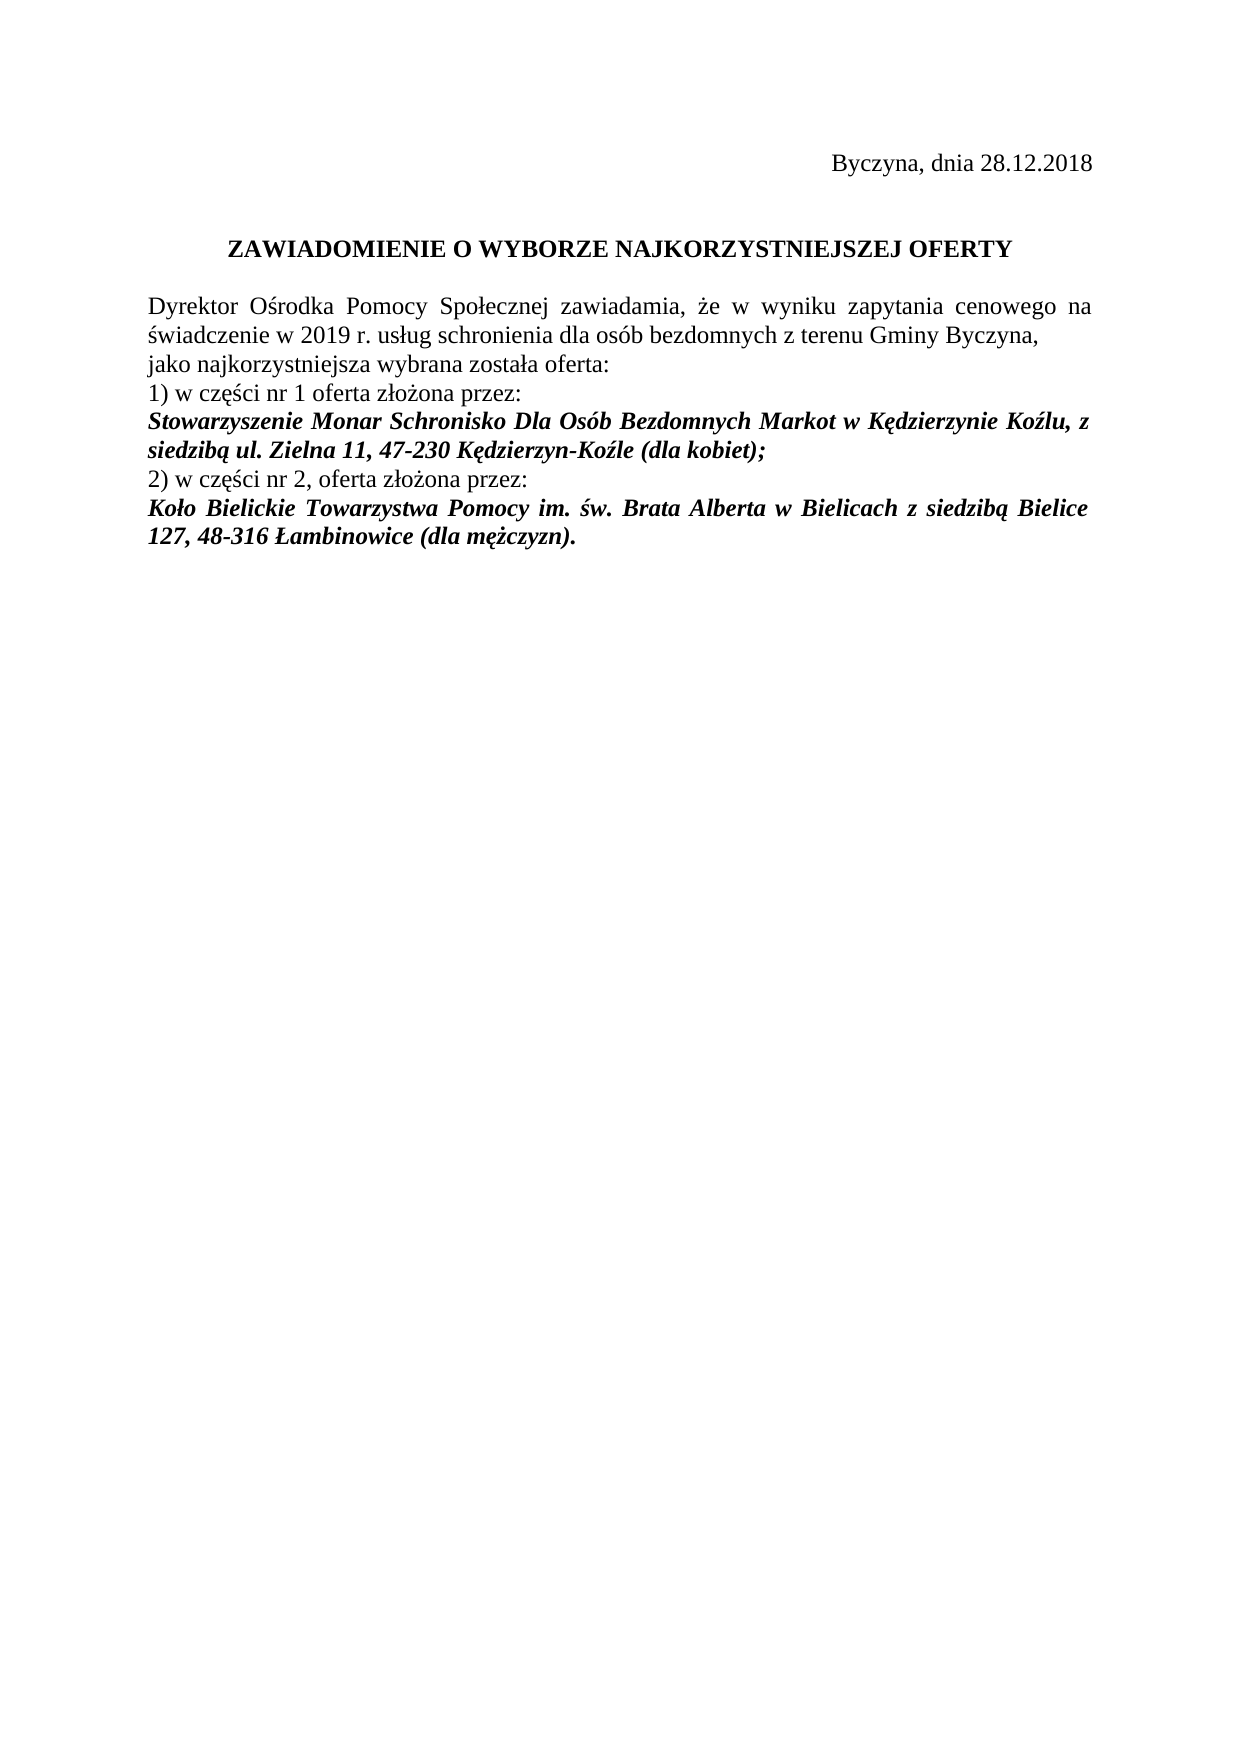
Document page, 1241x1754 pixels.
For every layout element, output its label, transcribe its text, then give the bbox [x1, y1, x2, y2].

text ZAWIADOMIENIE O WYBORZE NAJKORZYSTNIEJSZEJ OFERTY [148, 234, 1093, 263]
text jako najkorzystniejsza wybrana została oferta: [148, 349, 1093, 378]
text Dyrektor Ośrodka Pomocy Społecznej zawiadamia, że w wyniku zapytania cenowego na świadczenie w 2019 r. usług schronienia dla osób bezdomnych z terenu Gminy Byczyna, [148, 291, 1093, 349]
text Byczyna, dnia 28.12.2018 [148, 148, 1093, 176]
text 1) w części nr 1 oferta złożona przez: [148, 378, 1093, 406]
text Koło Bielickie Towarzystwa Pomocy im. św. Brata Alberta w Bielicach z siedzibą Bielice 127, 48-316 Łambinowice (dla mężczyzn). [148, 493, 1093, 550]
text Stowarzyszenie Monar Schronisko Dla Osób Bezdomnych Markot w Kędzierzynie Koźlu, z siedzibą ul. Zielna 11, 47-230 Kędzierzyn-Koźle (dla kobiet); [148, 406, 1093, 464]
text 2) w części nr 2, oferta złożona przez: [148, 464, 1093, 493]
